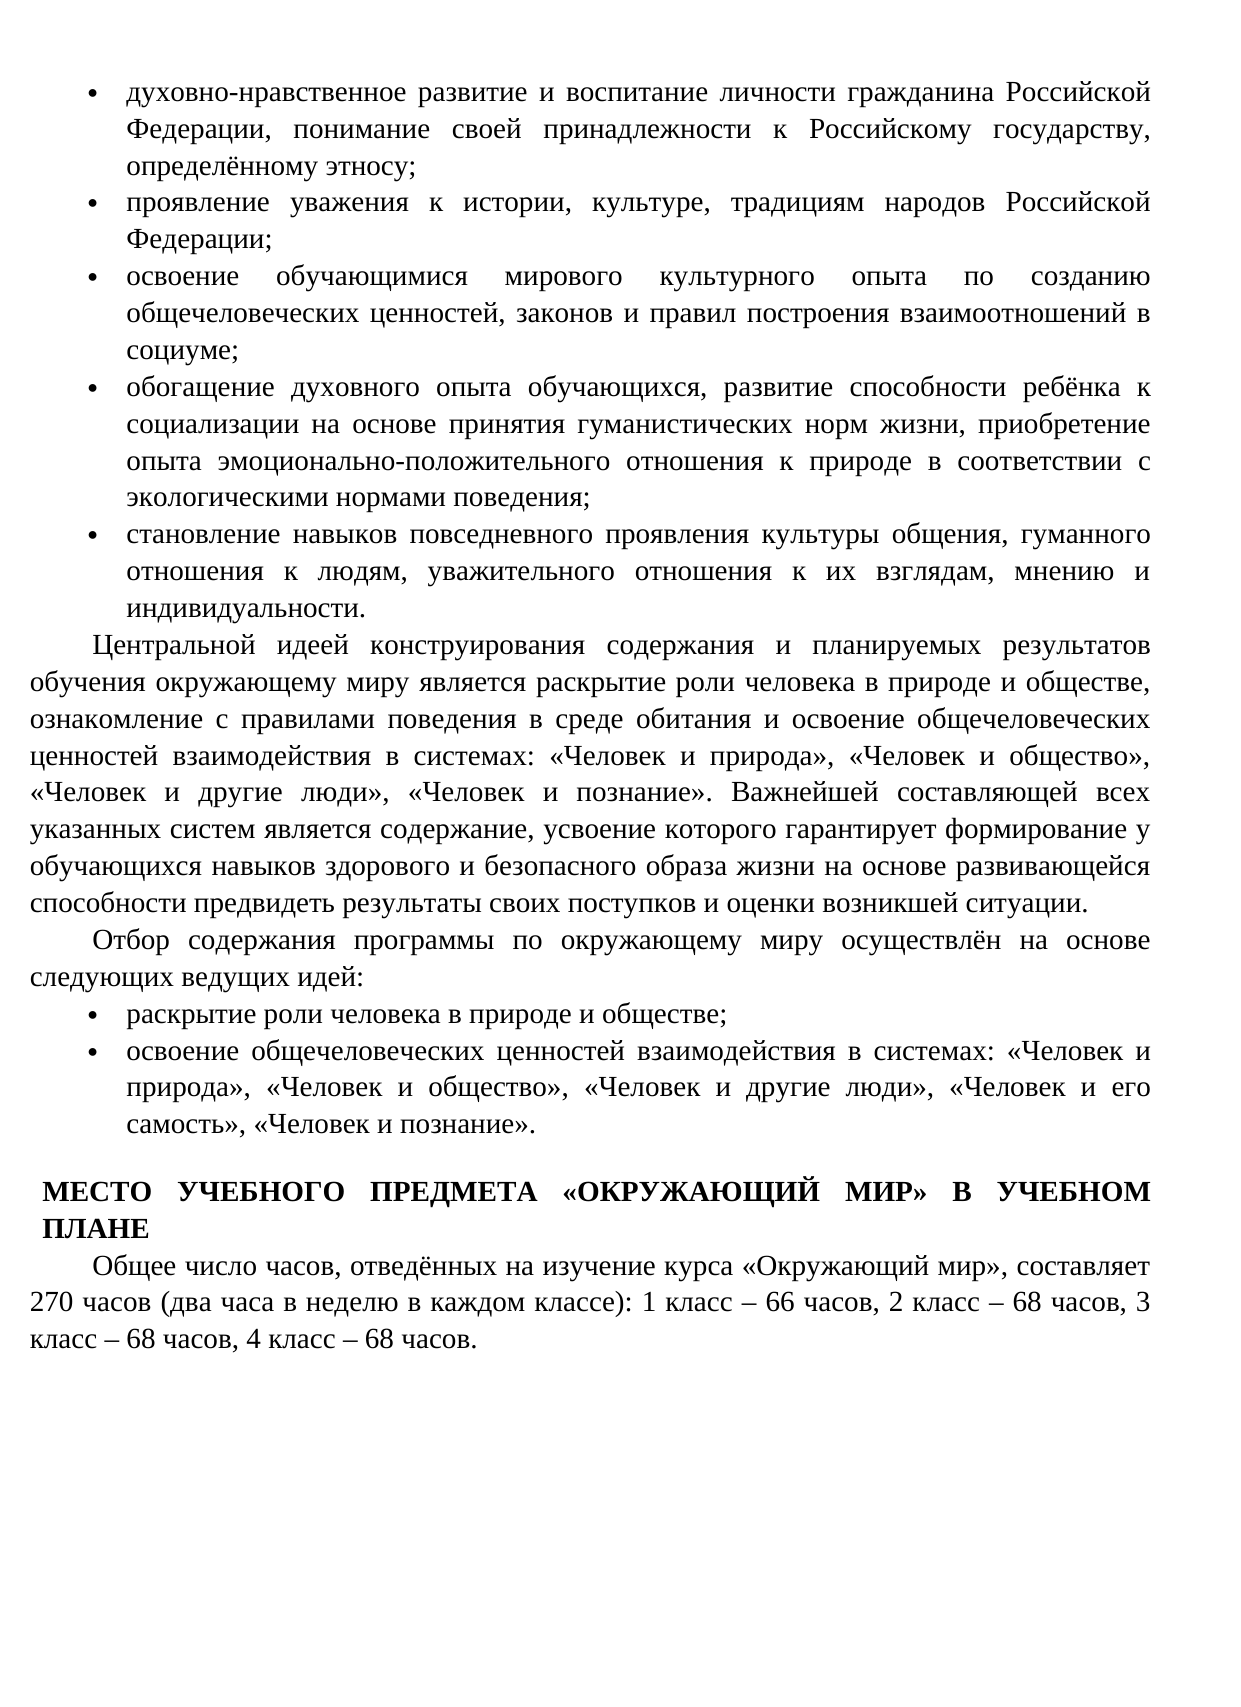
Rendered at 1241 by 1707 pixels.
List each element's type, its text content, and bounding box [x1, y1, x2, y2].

text Отбор содержания программы по окружающему миру осуществлён на основе следующих ведущих идей: [29, 922, 1152, 992]
text МЕСТО УЧЕБНОГО ПРЕДМЕТА «ОКРУЖАЮЩИЙ МИР» В УЧЕБНОМ ПЛАНЕ [42, 1174, 1152, 1244]
list освоение обучающимися мирового культурного опыта по созданию общечеловеческих ценностей, законов и правил построения взаимоотношений в социуме; [89, 258, 1152, 366]
list проявление уважения к истории, культуре, традициям народов Российской Федерации; [89, 184, 1152, 255]
list освоение общечеловеческих ценностей взаимодействия в системах: «Человек и природа», «Человек и общество», «Человек и другие люди», «Человек и его самость», «Человек и познание». [89, 1033, 1152, 1140]
list раскрытие роли человека в природе и обществе; [89, 996, 1152, 1029]
list духовно-нравственное развитие и воспитание личности гражданина Российской Федерации, понимание своей принадлежности к Российскому государству, определённому этносу; [89, 74, 1152, 181]
text Общее число часов, отведённых на изучение курса «Окружающий мир», составляет 270 часов (два часа в неделю в каждом классе): 1 класс – 66 часов, 2 класс – 68 часов, 3 класс – 68 часов, 4 класс – 68 часов. [29, 1248, 1152, 1355]
list обогащение духовного опыта обучающихся, развитие способности ребёнка к социализации на основе принятия гуманистических норм жизни, приобретение опыта эмоционально-положительного отношения к природе в соответствии с экологическими нормами поведения; [89, 369, 1152, 513]
list становление навыков повседневного проявления культуры общения, гуманного отношения к людям, уважительного отношения к их взглядам, мнению и индивидуальности. [89, 516, 1152, 624]
text Центральной идеей конструирования содержания и планируемых результатов обучения окружающему миру является раскрытие роли человека в природе и обществе, ознакомление с правилами поведения в среде обитания и освоение общечеловеческих ценностей взаимодействия в системах: «Человек и природа», «Человек и общество», «Человек и другие люди», «Человек и познание». Важнейшей составляющей всех указанных систем является содержание, усвоение которого гарантирует формирование у обучающихся навыков здорового и безопасного образа жизни на основе развивающейся способности предвидеть результаты своих поступков и оценки возникшей ситуации. [29, 627, 1152, 919]
